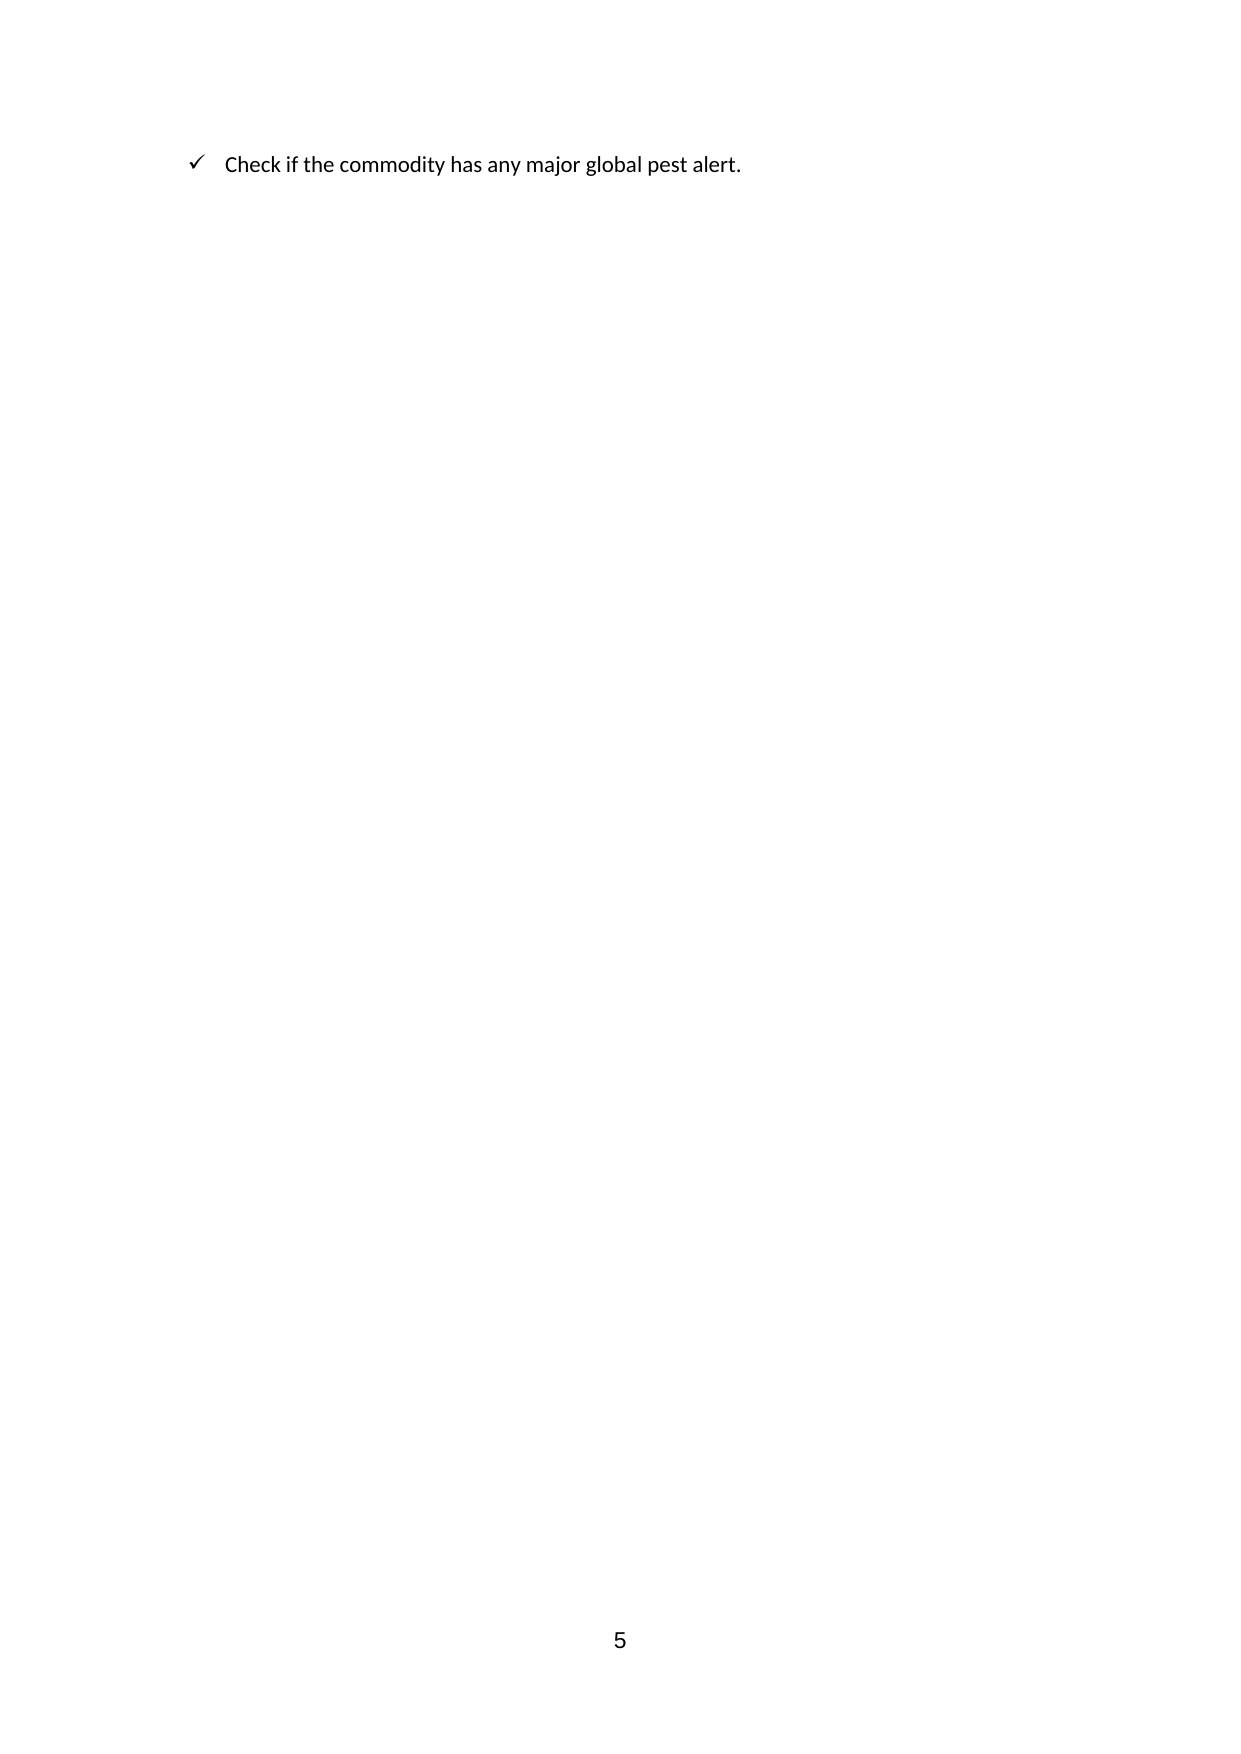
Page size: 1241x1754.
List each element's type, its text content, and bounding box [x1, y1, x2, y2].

list Check if the commodity has any major global pest alert. [187, 150, 1090, 178]
